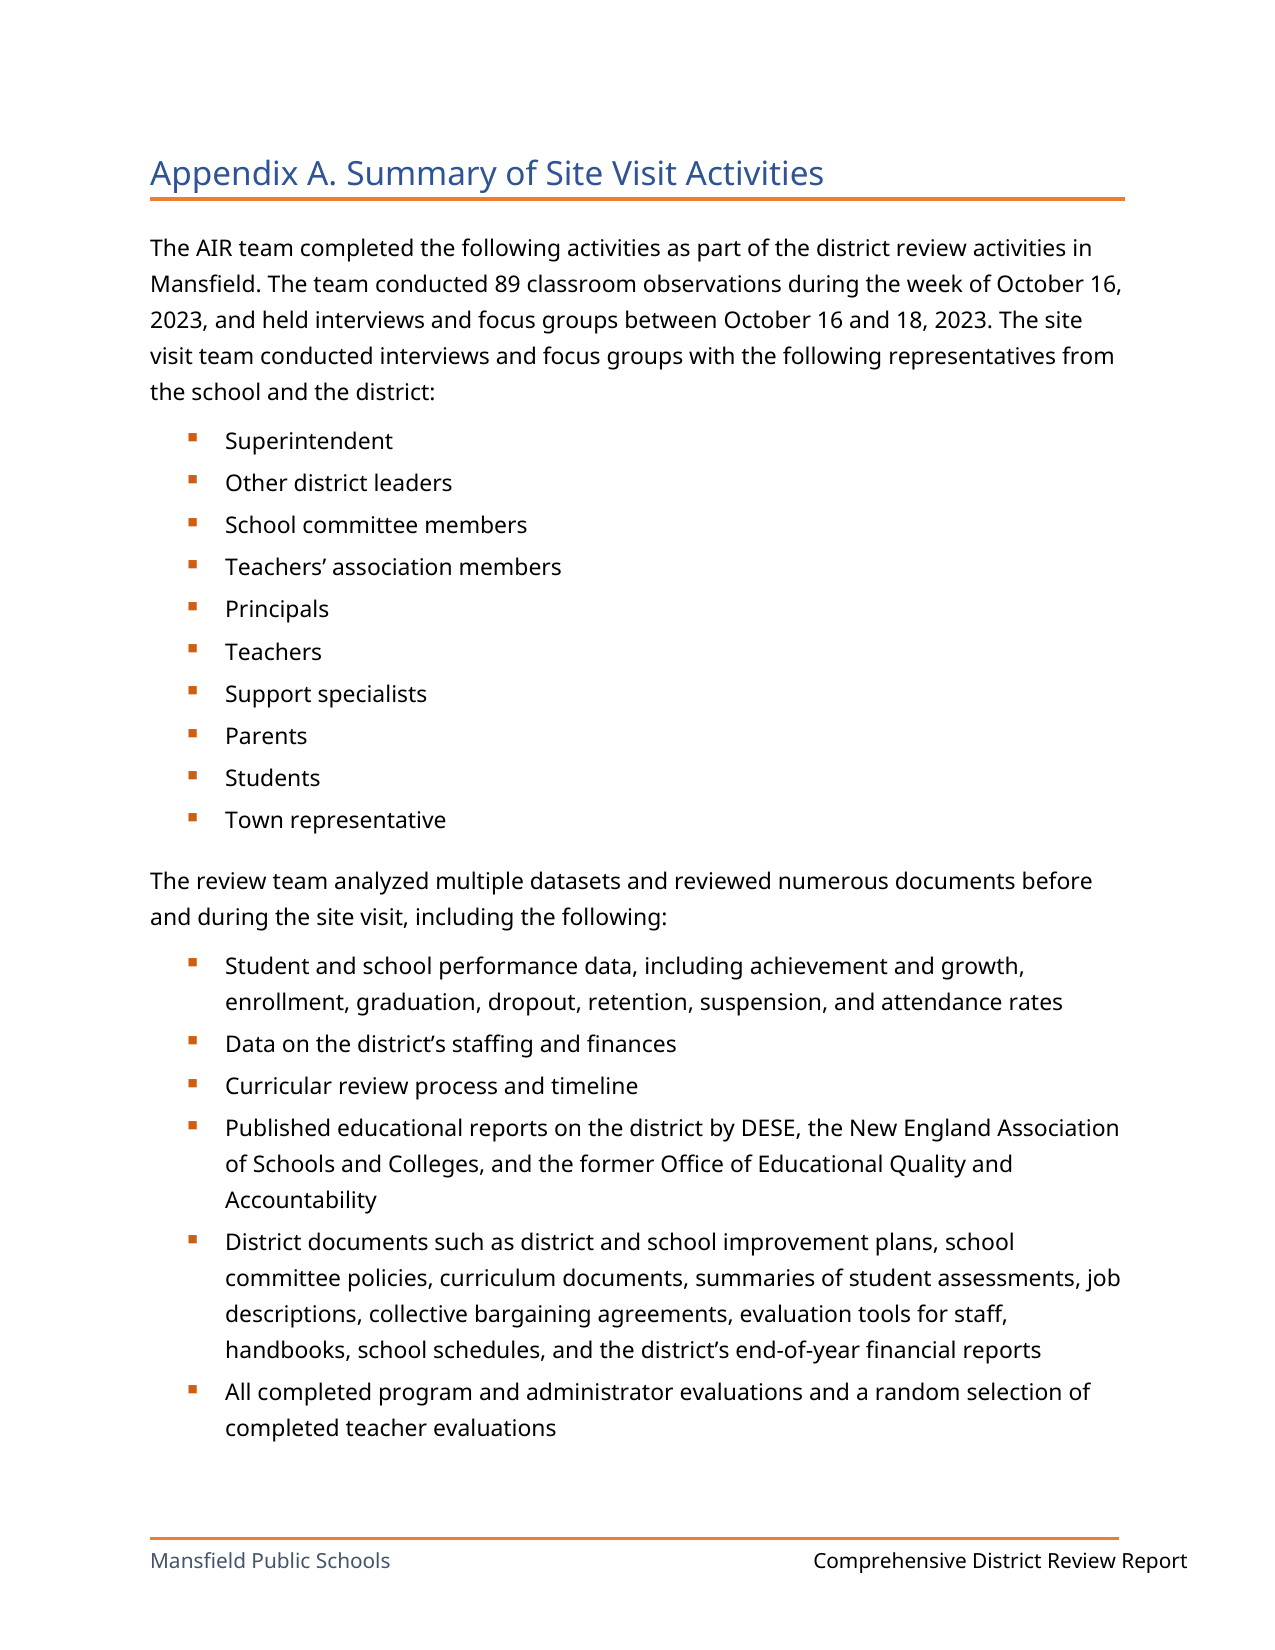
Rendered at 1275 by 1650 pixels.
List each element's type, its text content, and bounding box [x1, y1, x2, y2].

text The review team analyzed multiple datasets and reviewed numerous documents before and during the site visit, including the following: [150, 865, 1125, 932]
text All completed program and administrator evaluations and a random selection of completed teacher evaluations [187, 1376, 1125, 1443]
text The AIR team completed the following activities as part of the district review activities in Mansfield. The team conducted 89 classroom observations during the week of October 16, 2023, and held interviews and focus groups between October 16 and 18, 2023. The site visit team conducted interviews and focus groups with the following representatives from the school and the district: [150, 232, 1125, 407]
text Superintendent [187, 424, 1125, 456]
text Curricular review process and timeline [187, 1070, 1125, 1101]
text Parents [187, 720, 1125, 751]
text Support specialists [187, 678, 1125, 709]
subtitle Appendix A. Summary of Site Visit Activities [150, 150, 1125, 197]
text Teachers’ association members [187, 551, 1125, 582]
text Principals [187, 593, 1125, 624]
text Students [187, 762, 1125, 793]
text Other district leaders [187, 467, 1125, 498]
text School committee members [187, 509, 1125, 540]
text Student and school performance data, including achievement and growth, enrollment, graduation, dropout, retention, suspension, and attendance rates [187, 949, 1125, 1017]
text Teachers [187, 636, 1125, 667]
text Data on the district’s staffing and finances [187, 1028, 1125, 1059]
text Town representative [187, 804, 1125, 836]
text District documents such as district and school improvement plans, school committee policies, curriculum documents, summaries of student assessments, job descriptions, collective bargaining agreements, evaluation tools for staff, handbooks, school schedules, and the district’s end-of-year financial reports [187, 1226, 1125, 1365]
text Published educational reports on the district by DESE, the New England Association of Schools and Colleges, and the former Office of Educational Quality and Accountability [187, 1112, 1125, 1215]
